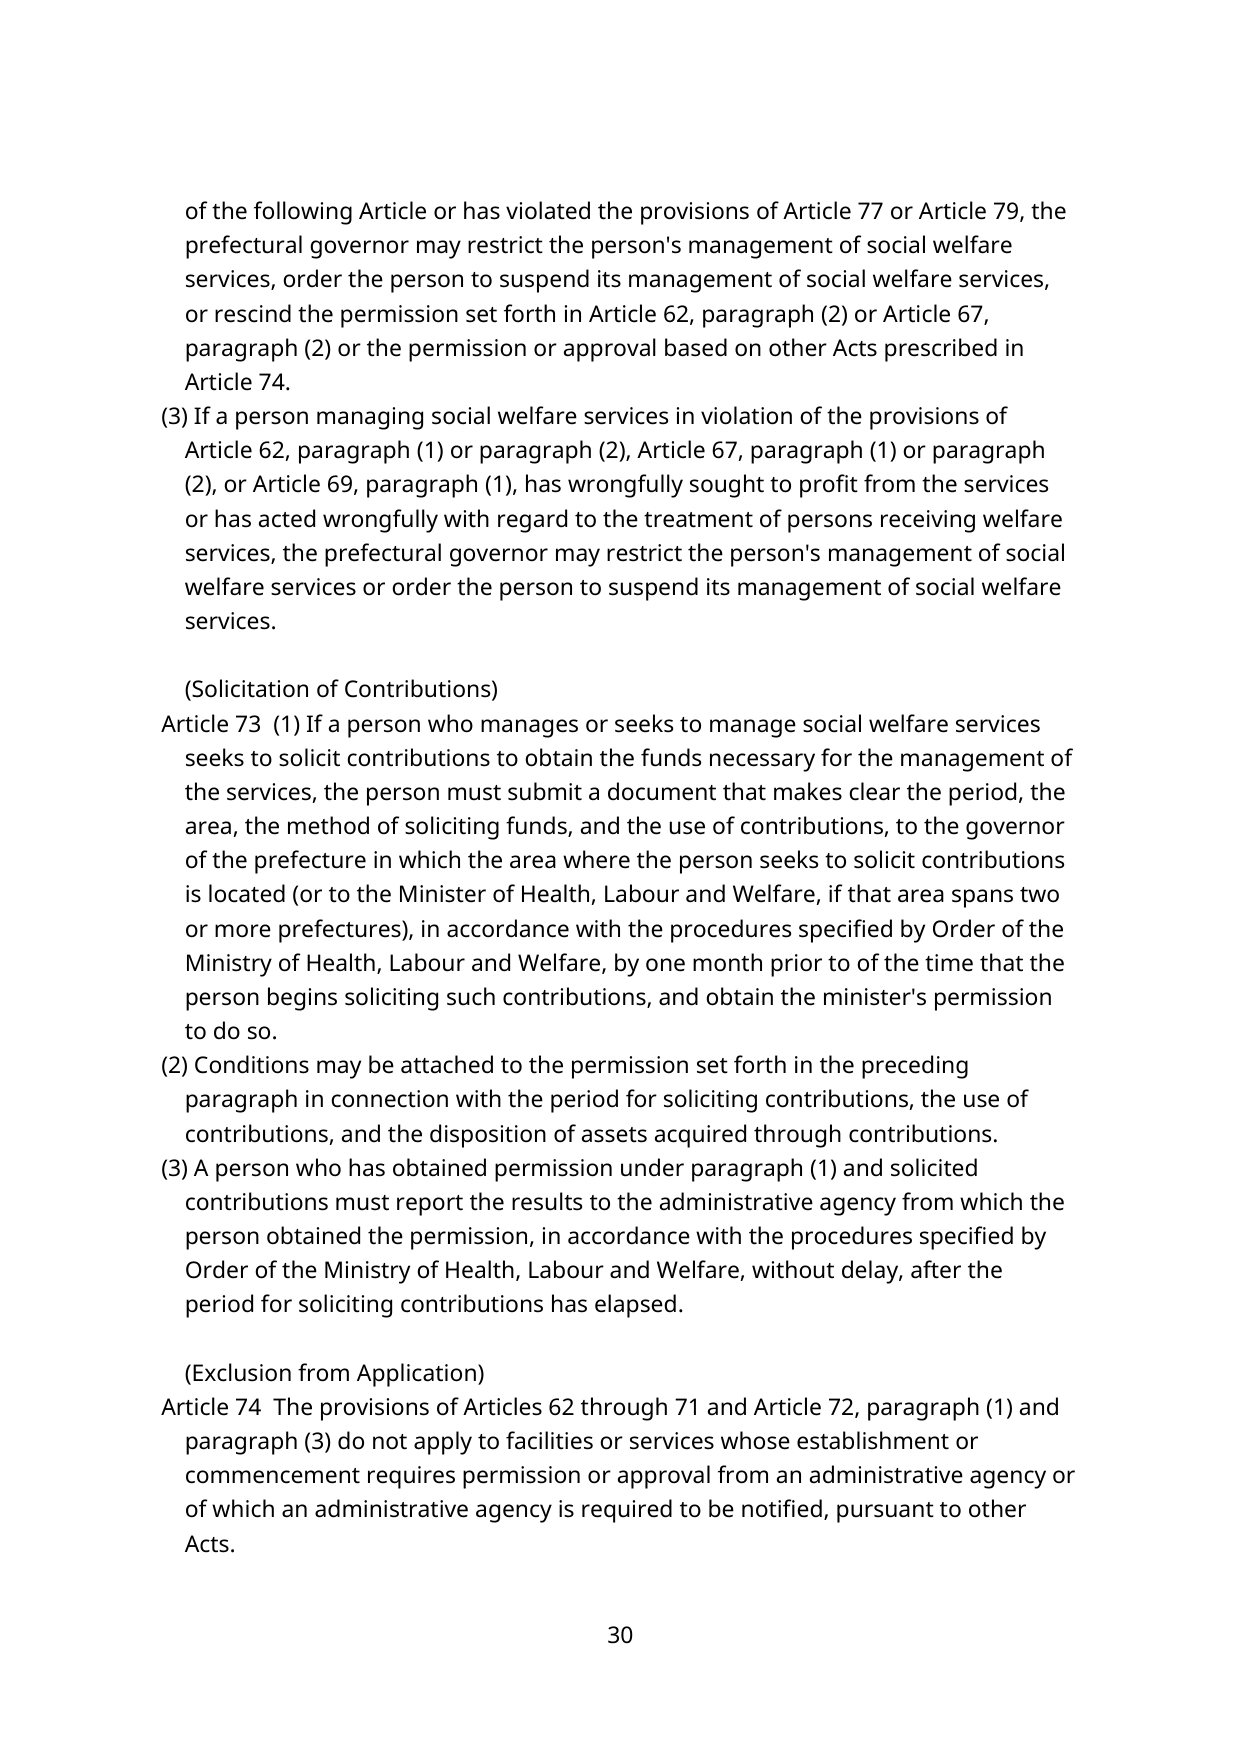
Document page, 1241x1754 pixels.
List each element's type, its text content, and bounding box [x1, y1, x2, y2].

text (3) A person who has obtained permission under paragraph (1) and solicited contributions must report the results to the administrative agency from which the person obtained the permission, in accordance with the procedures specified by Order of the Ministry of Health, Labour and Welfare, without delay, after the period for soliciting contributions has elapsed. [161, 1150, 1079, 1321]
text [161, 194, 1079, 399]
text (Solicitation of Contributions) [184, 672, 1079, 706]
text (2) Conditions may be attached to the permission set forth in the preceding paragraph in connection with the period for soliciting contributions, the use of contributions, and the disposition of assets acquired through contributions. [161, 1048, 1079, 1150]
text Article 74 The provisions of Articles 62 through 71 and Article 72, paragraph (1) and paragraph (3) do not apply to facilities or services whose establishment or commencement requires permission or approval from an administrative agency or of which an administrative agency is required to be notified, pursuant to other Acts. [161, 1389, 1079, 1560]
text (3) If a person managing social welfare services in violation of the provisions of Article 62, paragraph (1) or paragraph (2), Article 67, paragraph (1) or paragraph (2), or Article 69, paragraph (1), has wrongfully sought to profit from the services or has acted wrongfully with regard to the treatment of persons receiving welfare services, the prefectural governor may restrict the person's management of social welfare services or order the person to suspend its management of social welfare services. [161, 399, 1079, 638]
text (Exclusion from Application) [184, 1355, 1079, 1389]
text Article 73 (1) If a person who manages or seeks to manage social welfare services seeks to solicit contributions to obtain the funds necessary for the management of the services, the person must submit a document that makes clear the period, the area, the method of soliciting funds, and the use of contributions, to the governor of the prefecture in which the area where the person seeks to solicit contributions is located (or to the Minister of Health, Labour and Welfare, if that area spans two or more prefectures), in accordance with the procedures specified by Order of the Ministry of Health, Labour and Welfare, by one month prior to of the time that the person begins soliciting such contributions, and obtain the minister's permission to do so. [161, 706, 1079, 1048]
